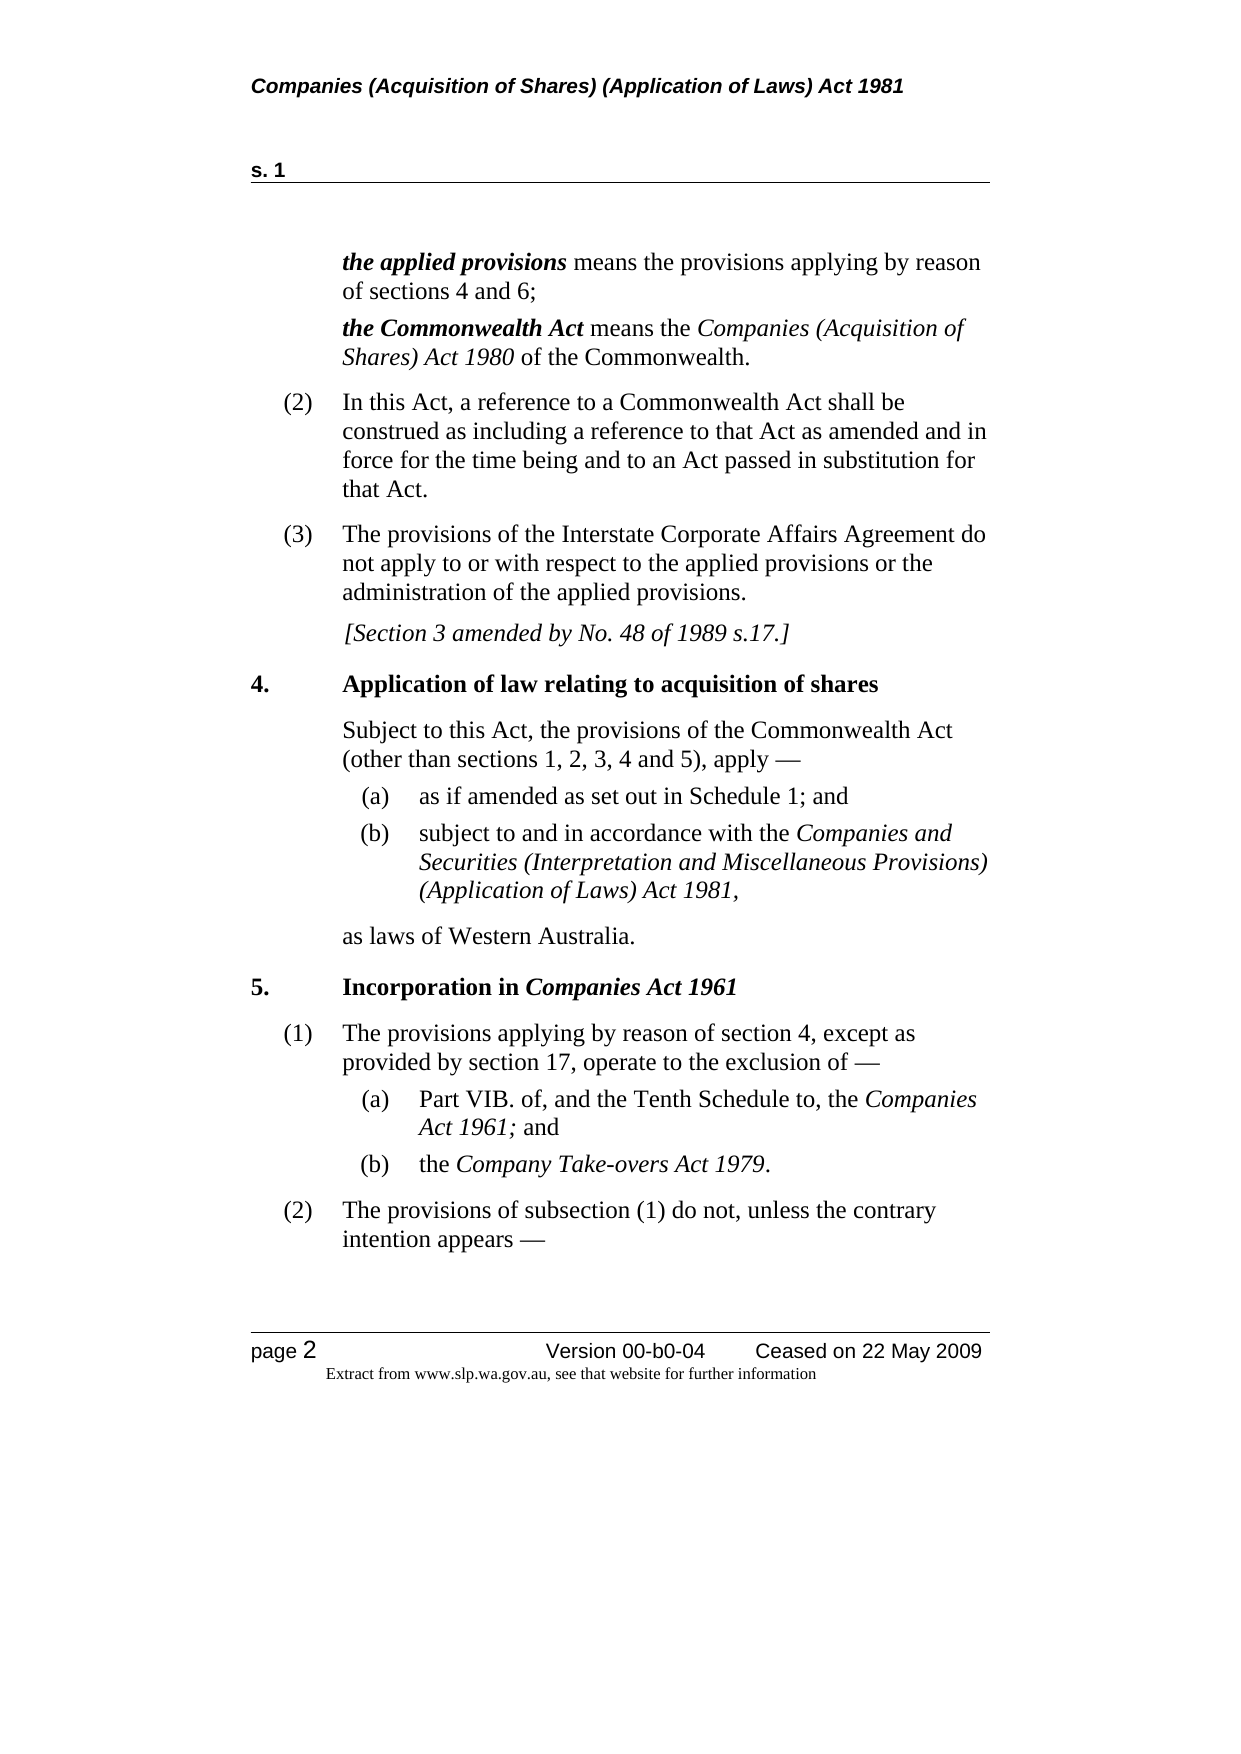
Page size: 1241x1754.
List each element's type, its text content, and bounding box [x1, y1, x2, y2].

text (2) In this Act, a reference to a Commonwealth Act shall be construed as including a reference to that Act as amended and in force for the time being and to an Act passed in substitution for that Act. [251, 387, 990, 502]
text (1) The provisions applying by reason of section 4, except as provided by section 17, operate to the exclusion of — [251, 1018, 990, 1075]
text Subject to this Act, the provisions of the Commonwealth Act (other than sections 1, 2, 3, 4 and 5), apply — [251, 715, 990, 772]
subtitle 5. Incorporation in Companies Act 1961 [251, 972, 990, 1001]
text (a) as if amended as set out in Schedule 1; and [251, 781, 990, 809]
text (b) subject to and in accordance with the Companies and Securities (Interpretation and Miscellaneous Provisions) (Application of Laws) Act 1981, [251, 818, 990, 904]
text as laws of Western Australia. [251, 921, 990, 949]
text (2) The provisions of subsection (1) do not, unless the contrary intention appears — [251, 1195, 990, 1252]
text the Commonwealth Act means the Companies (Acquisition of Shares) Act 1980 of the Commonwealth. [251, 313, 990, 371]
text [Section 3 amended by No. 48 of 1989 s.17.] [251, 618, 990, 647]
text (b) the Company Take-overs Act 1979. [251, 1149, 990, 1178]
text the applied provisions means the provisions applying by reason of sections 4 and 6; [251, 247, 990, 305]
subtitle 4. Application of law relating to acquisition of shares [251, 669, 990, 698]
text (3) The provisions of the Interstate Corporate Affairs Agreement do not apply to or with respect to the applied provisions or the administration of the applied provisions. [251, 519, 990, 605]
text (a) Part VIB. of, and the Tenth Schedule to, the Companies Act 1961; and [251, 1084, 990, 1141]
